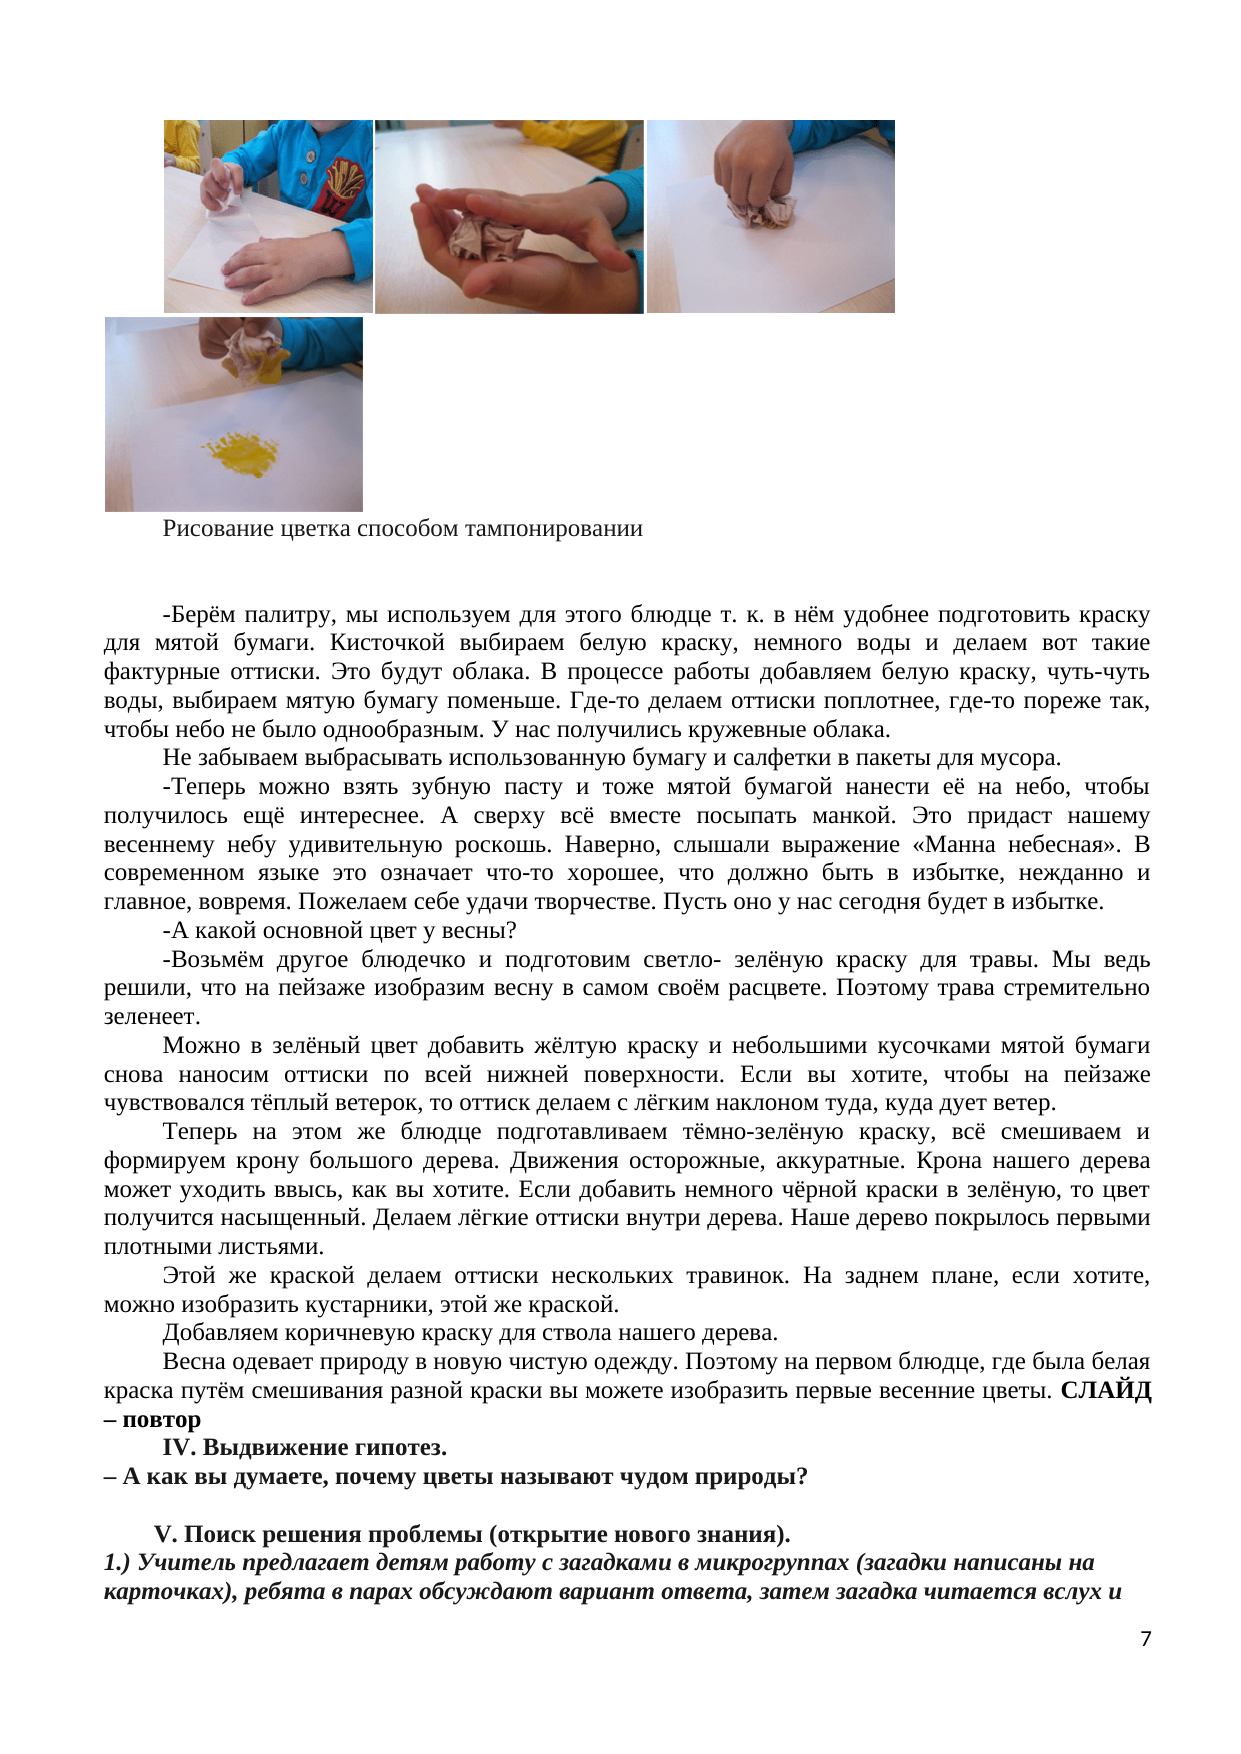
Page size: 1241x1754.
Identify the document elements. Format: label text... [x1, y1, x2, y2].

text -Теперь можно взять зубную пасту и тоже мятой бумагой нанести её на небо, чтобы получилось ещё интереснее. А сверху всё вместе посыпать манкой. Это придаст нашему весеннему небу удивительную роскошь. Наверно, слышали выражение «Манна небесная». В современном языке это означает что-то хорошее, что должно быть в избытке, нежданно и главное, вовремя. Пожелаем себе удачи творчестве. Пусть оно у нас сегодня будет в избытке. [103, 771, 1152, 915]
text Этой же краской делаем оттиски нескольких травинок. На заднем плане, если хотите, можно изобразить кустарники, этой же краской. [103, 1260, 1152, 1317]
text -Возьмём другое блюдечко и подготовим светло- зелёную краску для травы. Мы ведь решили, что на пейзаже изобразим весну в самом своём расцвете. Поэтому трава стремительно зеленеет. [103, 944, 1152, 1030]
text -А какой основной цвет у весны? [103, 915, 1152, 944]
text Не забываем выбрасывать использованную бумагу и салфетки в пакеты для мусора. [103, 742, 1152, 771]
text Можно в зелёный цвет добавить жёлтую краску и небольшими кусочками мятой бумаги снова наносим оттиски по всей нижней поверхности. Если вы хотите, чтобы на пейзаже чувствовался тёплый ветерок, то оттиск делаем с лёгким наклоном туда, куда дует ветер. [103, 1030, 1152, 1116]
text IV. Выдвижение гипотез. – А как вы думаете, почему цветы называют чудом природы? [103, 1432, 1152, 1490]
text Рисование цветка способом тампонировании [103, 513, 1152, 542]
text Теперь на этом же блюдце подготавливаем тёмно-зелёную краску, всё смешиваем и формируем крону большого дерева. Движения осторожные, аккуратные. Крона нашего дерева может уходить ввысь, как вы хотите. Если добавить немного чёрной краски в зелёную, то цвет получится насыщенный. Делаем лёгкие оттиски внутри дерева. Наше дерево покрылось первыми плотными листьями. [103, 1116, 1152, 1260]
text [103, 1490, 1152, 1605]
text -Берём палитру, мы используем для этого блюдце т. к. в нём удобнее подготовить краску для мятой бумаги. Кисточкой выбираем белую краску, немного воды и делаем вот такие фактурные оттиски. Это будут облака. В процессе работы добавляем белую краску, чуть-чуть воды, выбираем мятую бумагу поменьше. Где-то делаем оттиски поплотнее, где-то пореже так, чтобы небо не было однообразным. У нас получились кружевные облака. [103, 599, 1152, 742]
text Добавляем коричневую краску для ствола нашего дерева. [103, 1317, 1152, 1346]
text Весна одевает природу в новую чистую одежду. Поэтому на первом блюдце, где была белая краска путём смешивания разной краски вы можете изобразить первые весенние цветы. СЛАЙД – повтор [103, 1346, 1152, 1432]
picture [103, 118, 896, 514]
